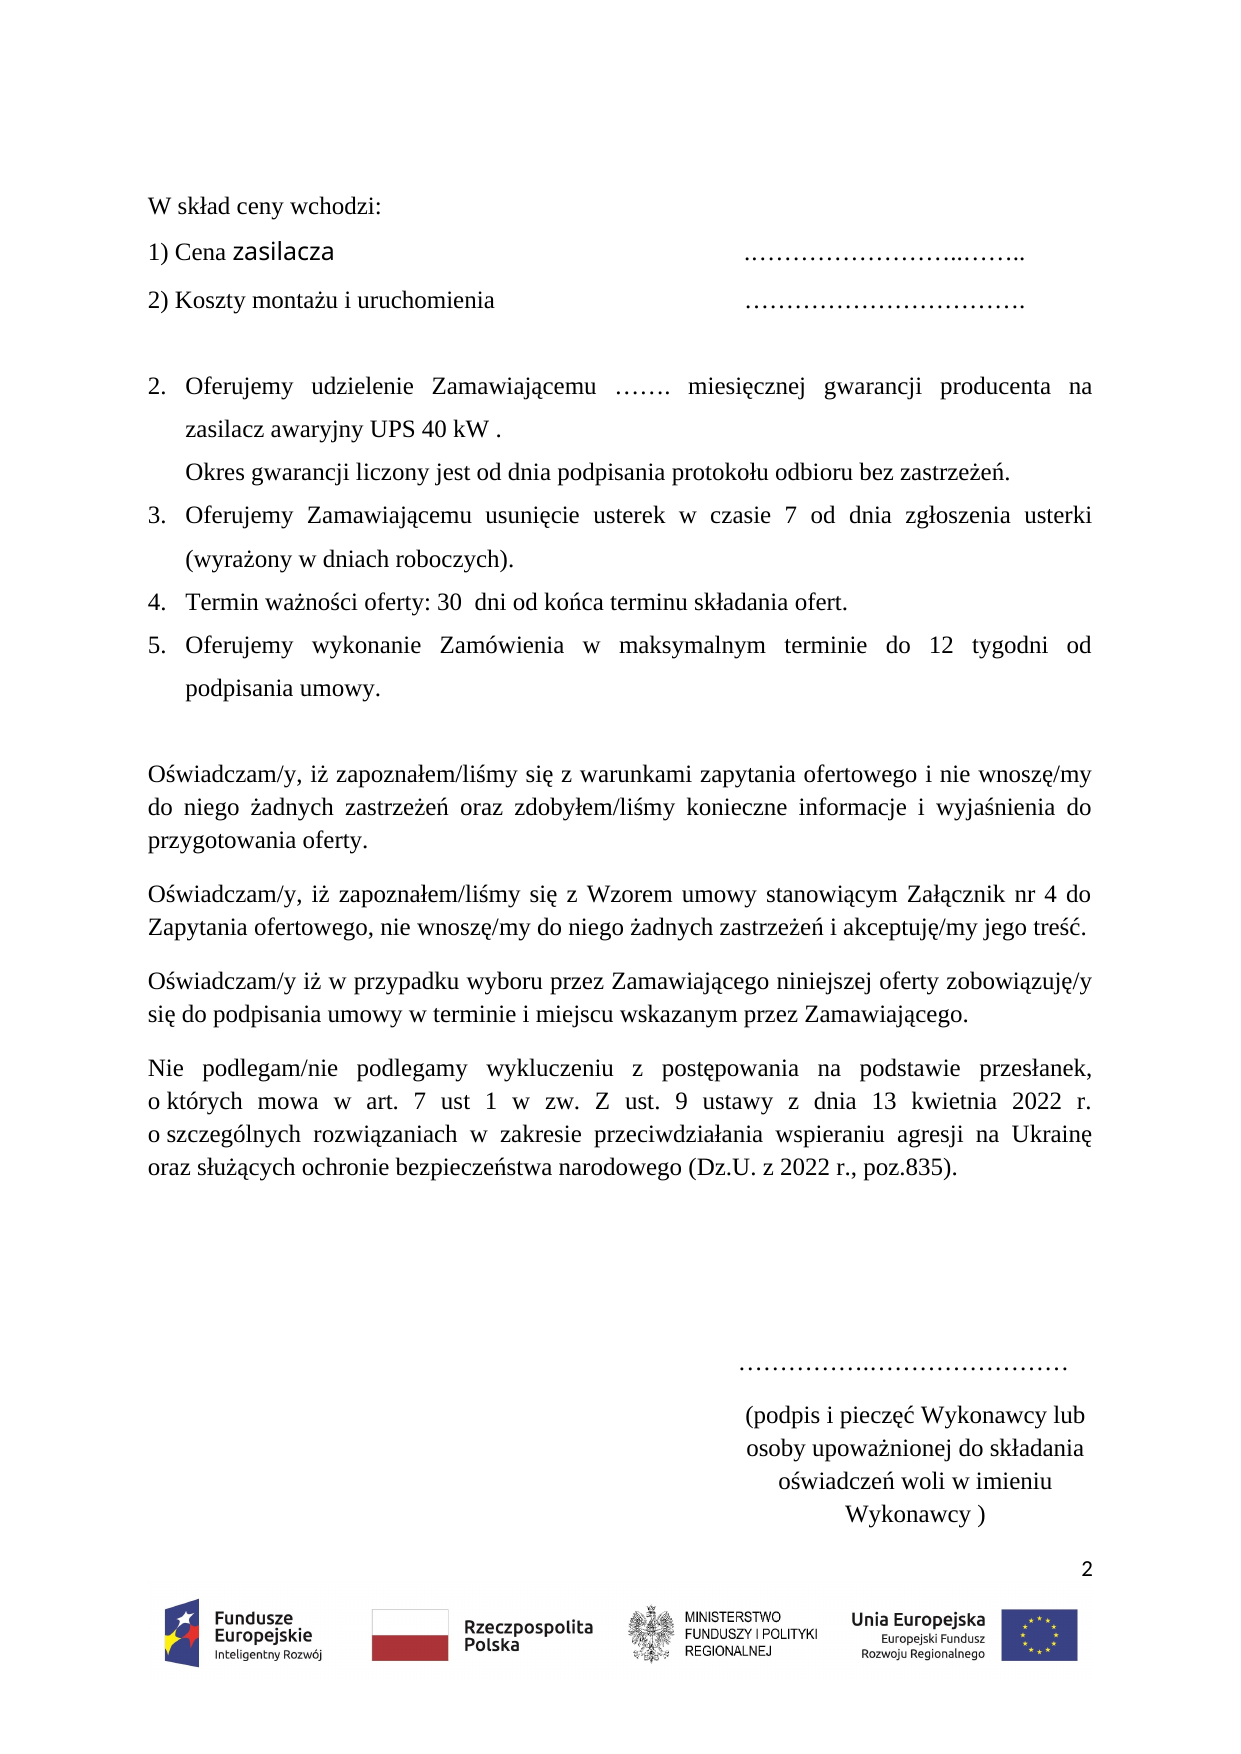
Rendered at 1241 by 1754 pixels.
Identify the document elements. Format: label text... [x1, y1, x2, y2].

list Oferujemy udzielenie Zamawiającemu ……. miesięcznej gwarancji producenta na zasilacz awaryjny UPS 40 kW . [148, 371, 1093, 443]
list Oferujemy wykonanie Zamówienia w maksymalnym terminie do 12 tygodni od podpisania umowy. [148, 630, 1093, 702]
list Oferujemy Zamawiającemu usunięcie usterek w czasie 7 od dnia zgłoszenia usterki (wyrażony w dniach roboczych). [148, 501, 1093, 572]
text (podpis i pieczęć Wykonawcy lub osoby upoważnionej do składania oświadczeń woli w imieniu Wykonawcy ) [738, 1400, 1093, 1528]
text 2) Koszty montażu i uruchomienia ……………………………. [148, 285, 1093, 314]
text Oświadczam/y iż w przypadku wyboru przez Zamawiającego niniejszej oferty zobowiązuję/y się do podpisania umowy w terminie i miejscu wskazanym przez Zamawiającego. [148, 966, 1093, 1028]
text W skład ceny wchodzi: [148, 191, 1093, 219]
picture [147, 1581, 1093, 1681]
text Oświadczam/y, iż zapoznałem/liśmy się z Wzorem umowy stanowiącym Załącznik nr 4 do Zapytania ofertowego, nie wnoszę/my do niego żadnych zastrzeżeń i akceptuję/my jego treść. [148, 879, 1093, 941]
text Oświadczam/y, iż zapoznałem/liśmy się z warunkami zapytania ofertowego i nie wnoszę/my do niego żadnych zastrzeżeń oraz zdobyłem/liśmy konieczne informacje i wyjaśnienia do przygotowania oferty. [148, 759, 1093, 854]
list Termin ważności oferty: 30 dni od końca terminu składania ofert. [148, 587, 1093, 616]
text Okres gwarancji liczony jest od dnia podpisania protokołu odbioru bez zastrzeżeń. [185, 457, 1093, 486]
text …………….…………………… [738, 1347, 1093, 1375]
text Nie podlegam/nie podlegamy wykluczeniu z postępowania na podstawie przesłanek, o których mowa w art. 7 ust 1 w zw. Z ust. 9 ustawy z dnia 13 kwietnia 2022 r. o szczególnych rozwiązaniach w zakresie przeciwdziałania wspieraniu agresji na Ukrainę oraz służących ochronie bezpieczeństwa narodowego (Dz.U. z 2022 r., poz.835). [148, 1053, 1093, 1181]
text 1) Cena zasilacza .……………………..…….. [148, 234, 1093, 268]
